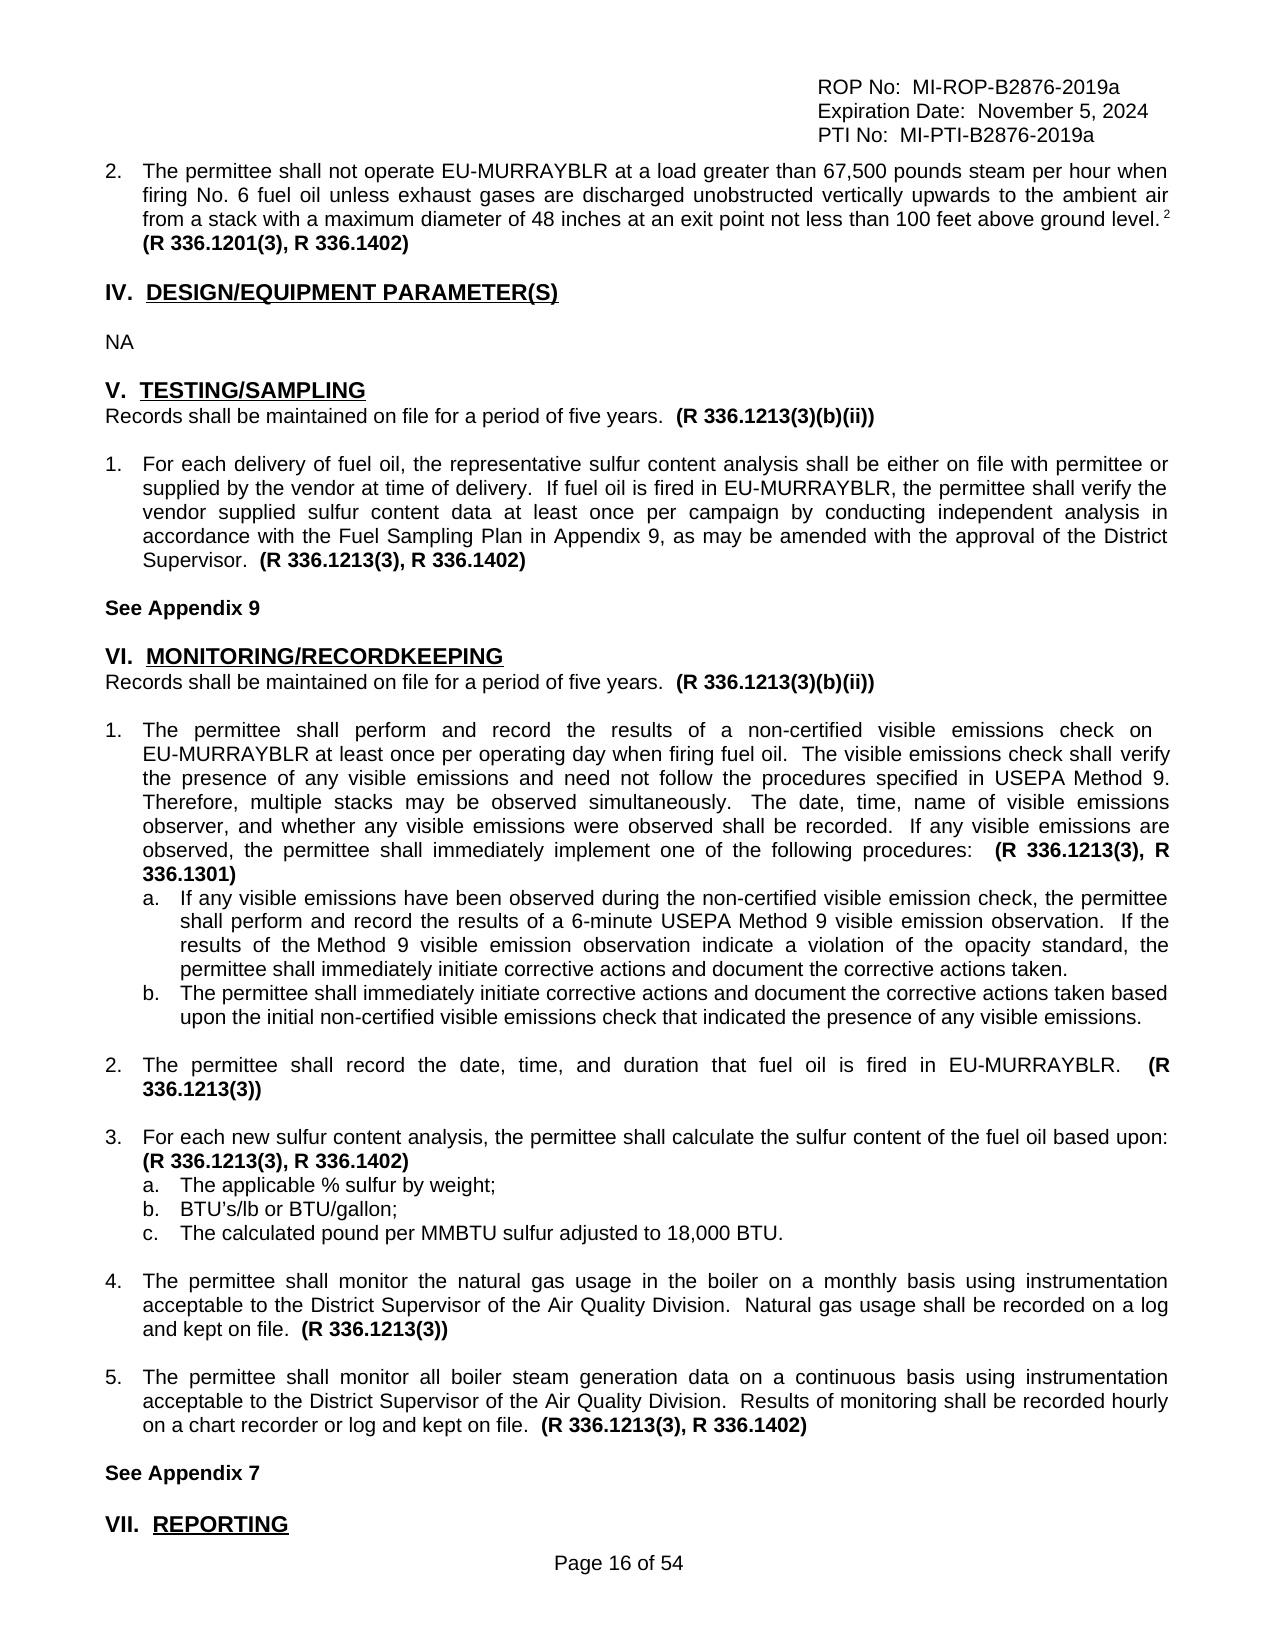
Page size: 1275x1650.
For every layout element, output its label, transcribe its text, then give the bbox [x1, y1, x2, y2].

list The permittee shall monitor the natural gas usage in the boiler on a monthly basis using instrumentation acceptable to the District Supervisor of the Air Quality Division. Natural gas usage shall be recorded on a log and kept on file. (R 336.1213(3)) [105, 1269, 1170, 1341]
list For each new sulfur content analysis, the permittee shall calculate the sulfur content of the fuel oil based upon: (R 336.1213(3), R 336.1402) [105, 1125, 1170, 1173]
list The calculated pound per MMBTU sulfur adjusted to 18,000 BTU. [142, 1221, 1170, 1245]
list For each delivery of fuel oil, the representative sulfur content analysis shall be either on file with permittee or supplied by the vendor at time of delivery. If fuel oil is fired in EU-MURRAYBLR, the permittee shall verify the vendor supplied sulfur content data at least once per campaign by conducting independent analysis in accordance with the Fuel Sampling Plan in Appendix 9, as may be amended with the approval of the District Supervisor. (R 336.1213(3), R 336.1402) [105, 452, 1170, 571]
list The permittee shall monitor all boiler steam generation data on a continuous basis using instrumentation acceptable to the District Supervisor of the Air Quality Division. Results of monitoring shall be recorded hourly on a chart recorder or log and kept on file. (R 336.1213(3), R 336.1402) [105, 1364, 1170, 1436]
list The permittee shall record the date, time, and duration that fuel oil is fired in EU-MURRAYBLR. (R 336.1213(3)) [105, 1053, 1170, 1101]
text Records shall be maintained on file for a period of five years. (R 336.1213(3)(b)(ii)) [105, 670, 1170, 694]
text VI. MONITORING/RECORDKEEPING [105, 643, 1170, 670]
text See Appendix 7 [105, 1460, 1170, 1484]
text VII. REPORTING [105, 1511, 1170, 1537]
text a. If any visible emissions have been observed during the non-certified visible emission check, the permittee shall perform and record the results of a 6-minute USEPA Method 9 visible emission observation. If the results of the Method 9 visible emission observation indicate a violation of the opacity standard, the permittee shall immediately initiate corrective actions and document the corrective actions taken. [142, 885, 1170, 981]
list The permittee shall perform and record the results of a non-certified visible emissions check on EU-MURRAYBLR at least once per operating day when firing fuel oil. The visible emissions check shall verify the presence of any visible emissions and need not follow the procedures specified in USEPA Method 9. Therefore, multiple stacks may be observed simultaneously. The date, time, name of visible emissions observer, and whether any visible emissions were observed shall be recorded. If any visible emissions are observed, the permittee shall immediately implement one of the following procedures: (R 336.1213(3), R 336.1301) [105, 718, 1170, 885]
text NA [105, 329, 1170, 353]
list The permittee shall not operate EU-MURRAYBLR at a load greater than 67,500 pounds steam per hour when firing No. 6 fuel oil unless exhaust gases are discharged unobstructed vertically upwards to the ambient air from a stack with a maximum diameter of 48 inches at an exit point not less than 100 feet above ground level.2 (R 336.1201(3), R 336.1402) [105, 159, 1170, 255]
list BTU’s/lb or BTU/gallon; [142, 1197, 1170, 1221]
text See Appendix 9 [105, 595, 1170, 619]
text b. The permittee shall immediately initiate corrective actions and document the corrective actions taken based upon the initial non-certified visible emissions check that indicated the presence of any visible emissions. [142, 981, 1170, 1029]
list The applicable % sulfur by weight; [142, 1173, 1170, 1197]
text IV. DESIGN/EQUIPMENT PARAMETER(S) [105, 279, 1170, 306]
text Records shall be maintained on file for a period of five years. (R 336.1213(3)(b)(ii)) [105, 404, 1170, 428]
text V. TESTING/SAMPLING [105, 377, 1170, 404]
